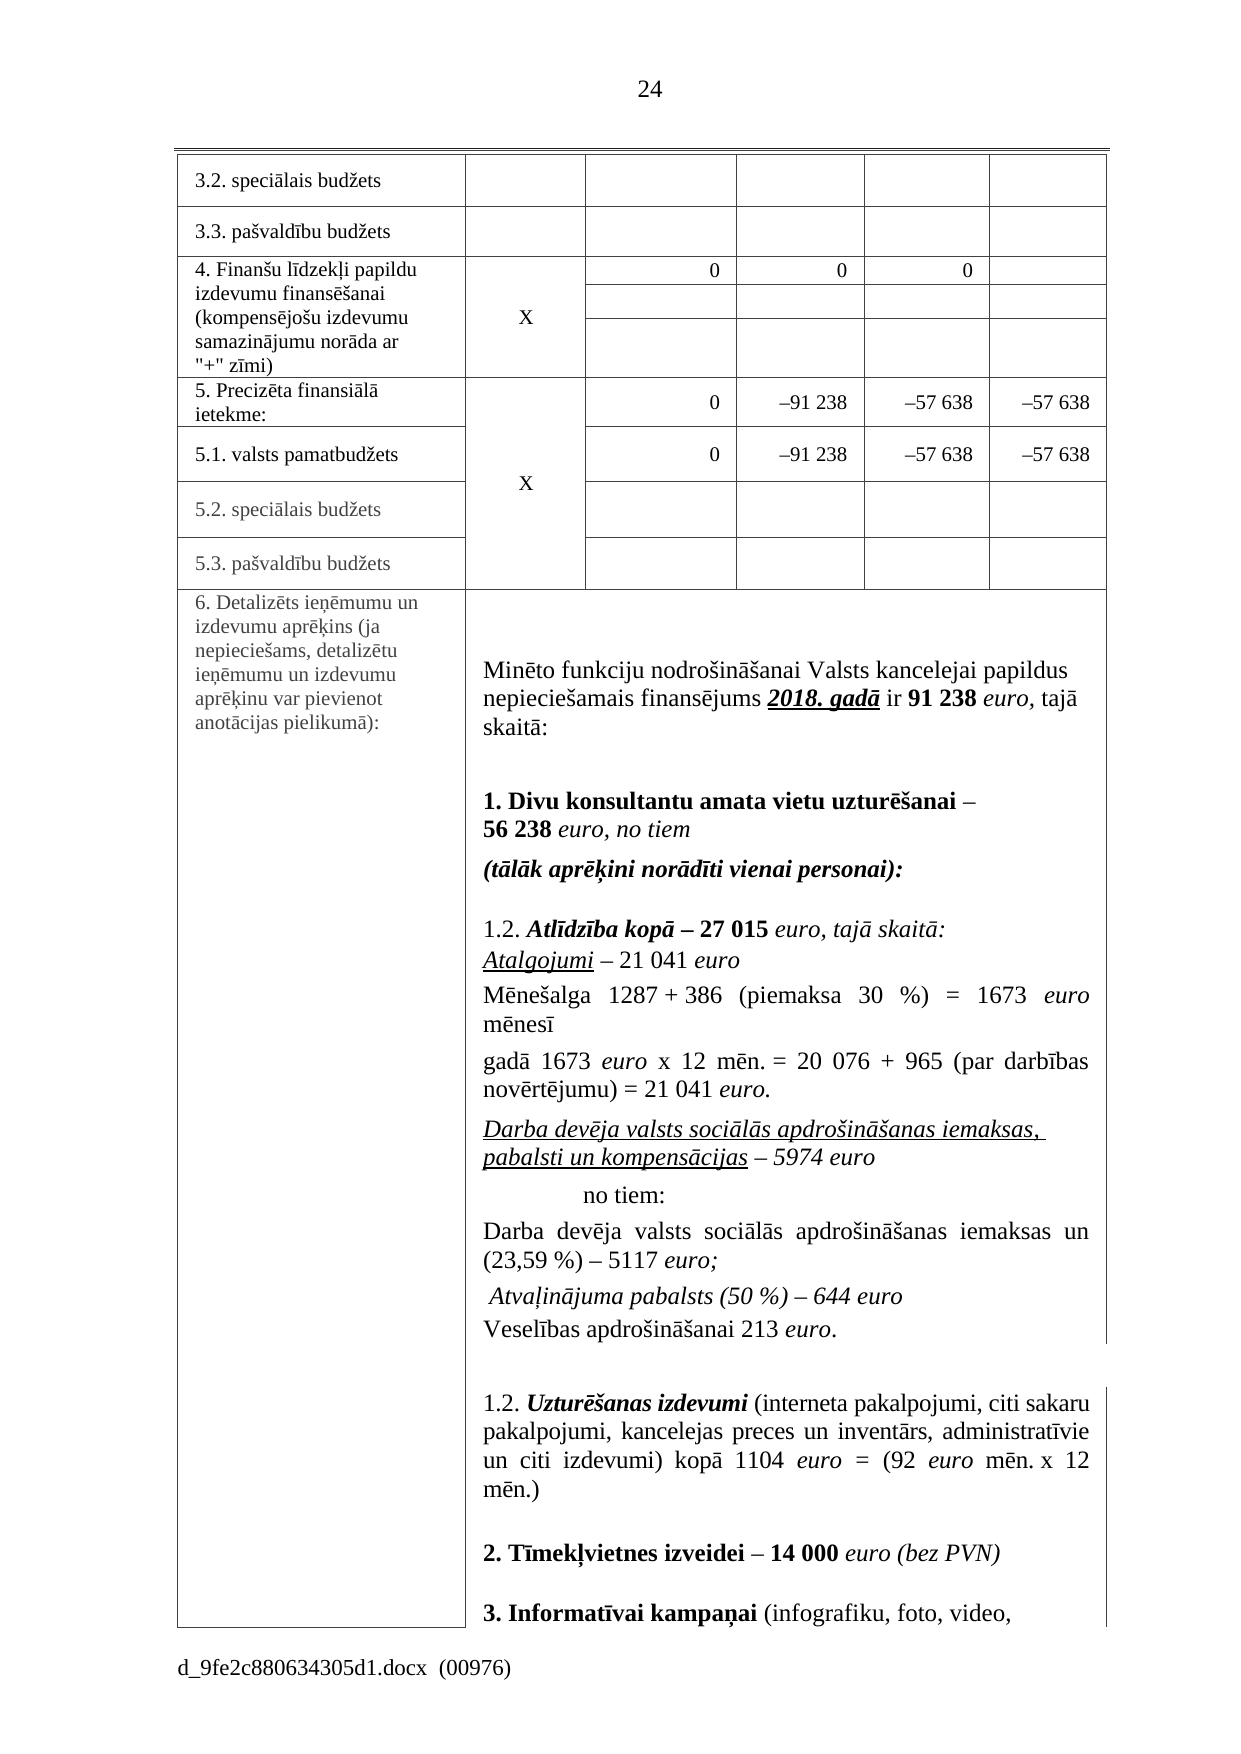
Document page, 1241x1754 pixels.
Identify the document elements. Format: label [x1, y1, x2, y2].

table_cell [174, 151, 1109, 1631]
